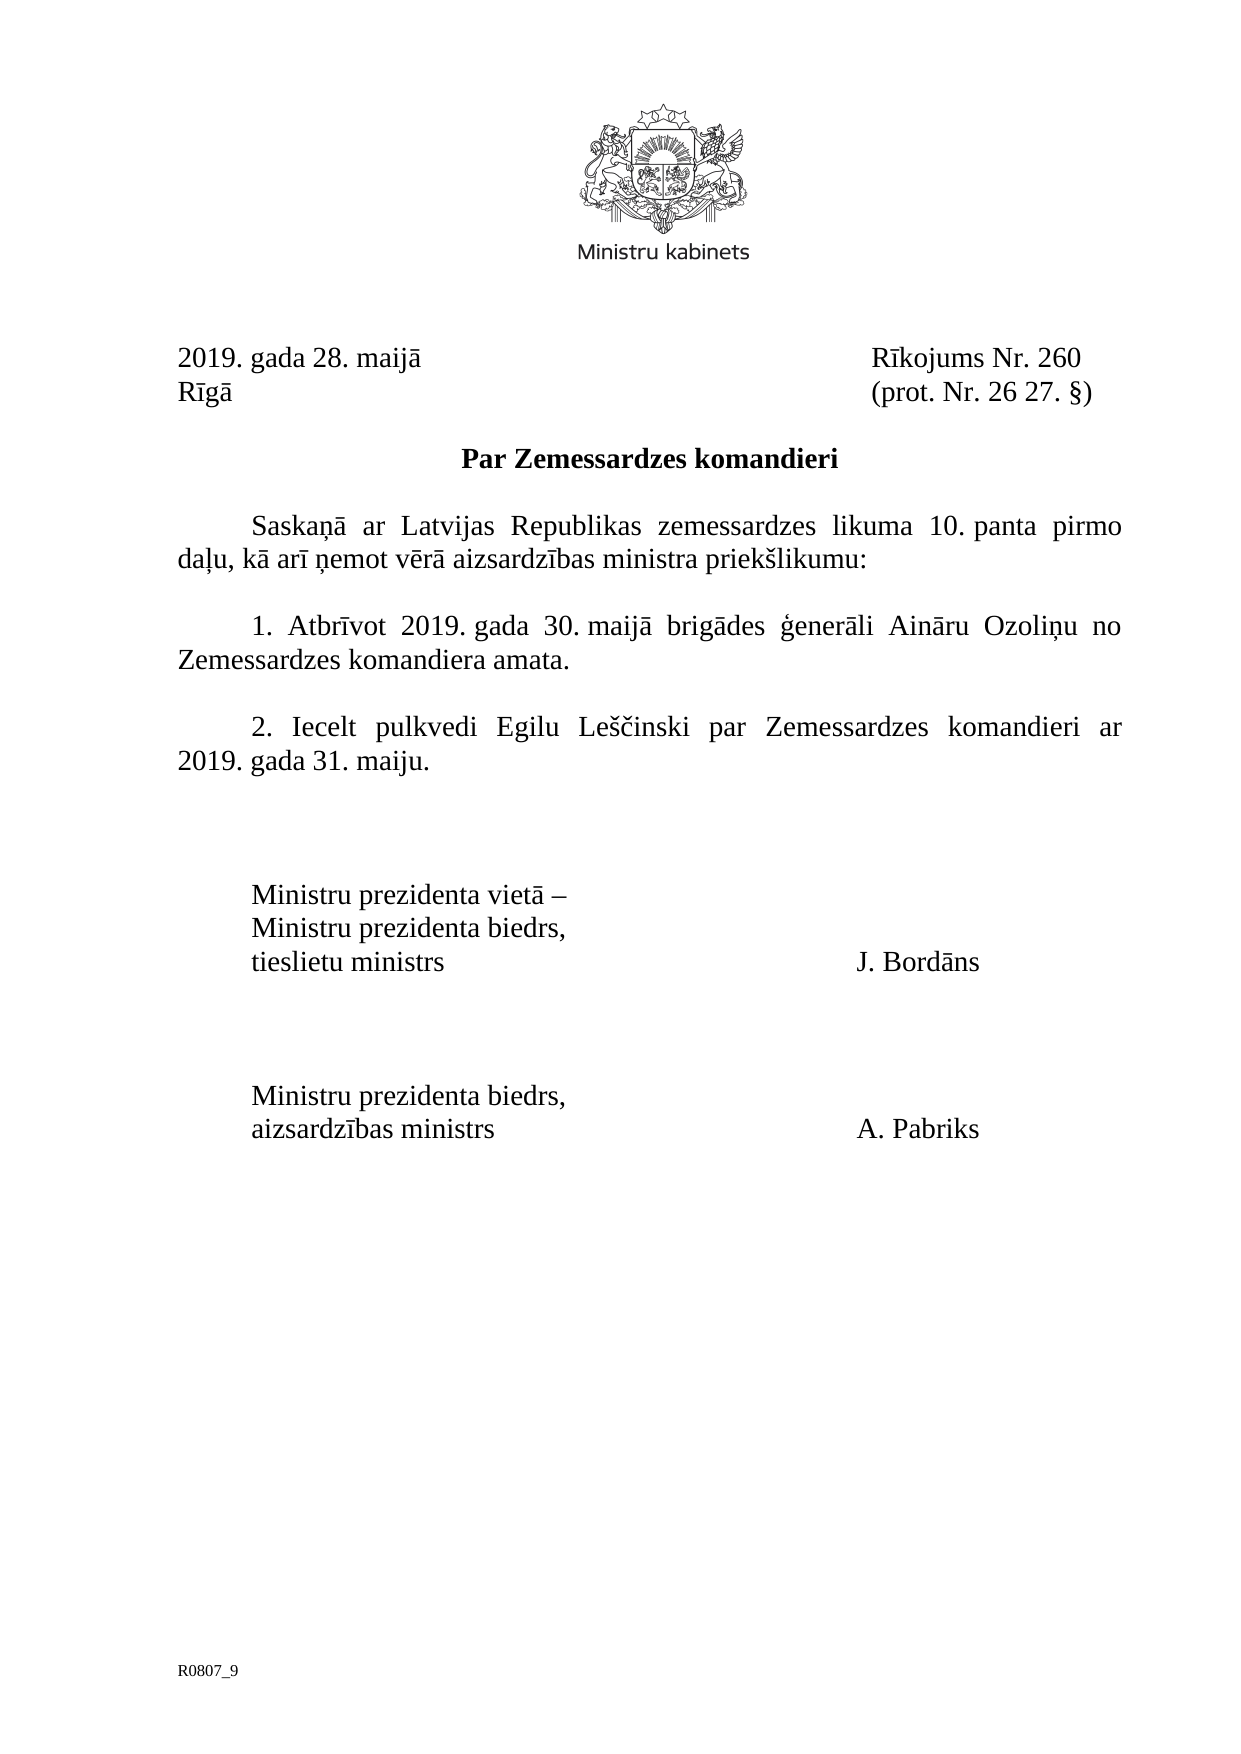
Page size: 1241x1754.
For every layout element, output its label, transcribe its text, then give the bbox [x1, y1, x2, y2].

picture [177, 102, 1148, 273]
text aizsardzības ministrs A. Pabriks [177, 1112, 1122, 1145]
text tieslietu ministrs J. Bordāns [177, 944, 1122, 977]
text Rīgā (prot. Nr. 26 27. §) [177, 374, 1122, 407]
text Ministru prezidenta biedrs, [177, 910, 1122, 944]
text Ministru prezidenta biedrs, [177, 1078, 1122, 1112]
text 2. Iecelt pulkvedi Egilu Leščinski par Zemessardzes komandieri ar 2019. gada 31. maiju. [177, 709, 1122, 776]
text Par Zemessardzes komandieri [177, 441, 1122, 474]
text Ministru prezidenta vietā – [177, 877, 1122, 910]
text 1. Atbrīvot 2019. gada 30. maijā brigādes ģenerāli Aināru Ozoliņu no Zemessardzes komandiera amata. [177, 608, 1122, 676]
text 2019. gada 28. maijā Rīkojums Nr. 260 [177, 340, 1122, 374]
text Saskaņā ar Latvijas Republikas zemessardzes likuma 10. panta pirmo daļu, kā arī ņemot vērā aizsardzības ministra priekšlikumu: [177, 508, 1122, 575]
